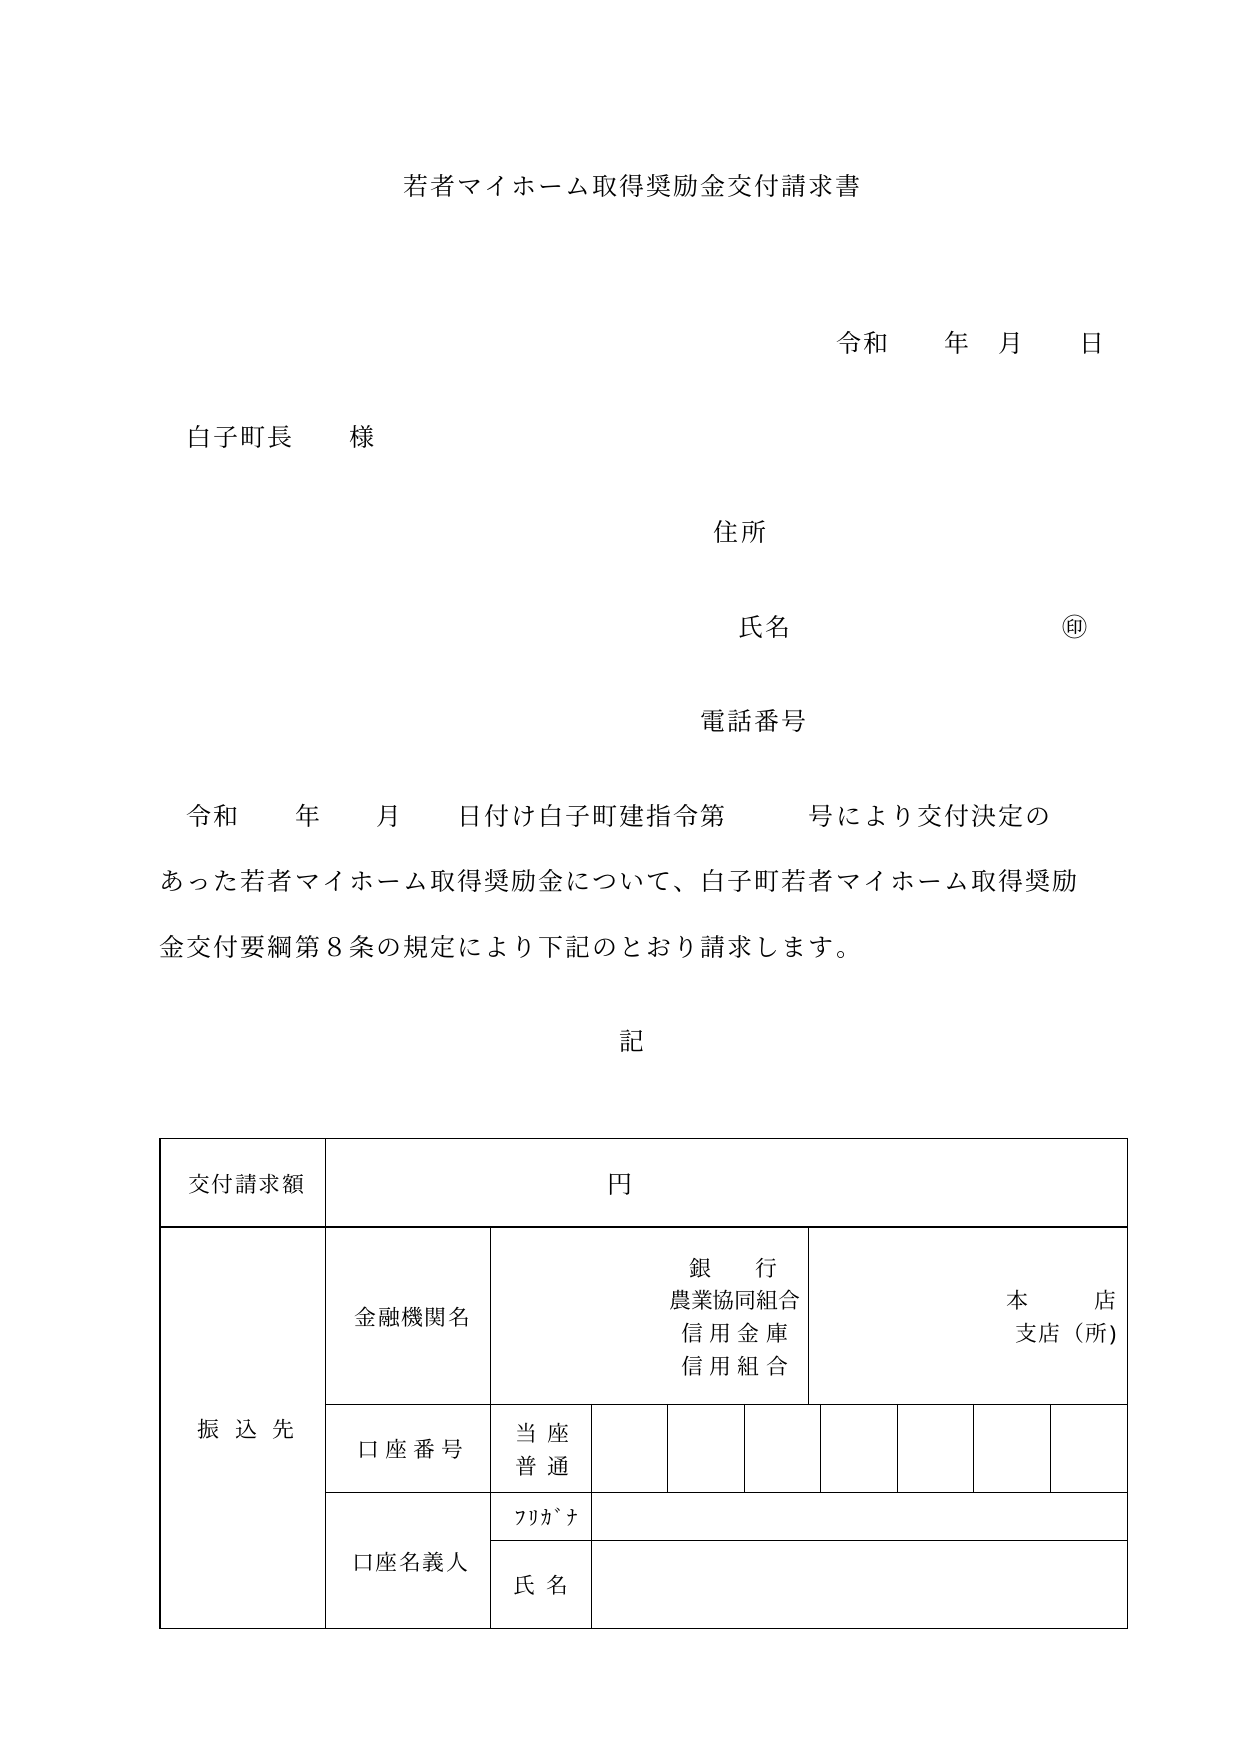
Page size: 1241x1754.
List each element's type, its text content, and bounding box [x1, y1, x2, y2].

table_cell [745, 1405, 820, 1492]
table_cell 銀行 農業協同組合 信用金庫 信用組合 [650, 1228, 808, 1404]
text 電話番号 [159, 687, 988, 752]
table_cell 氏名 [491, 1541, 591, 1628]
text 令和 年 月 日 [159, 309, 1104, 374]
text 若者マイホーム取得奨励金交付請求書 [159, 152, 1104, 218]
table_cell 金融機関名 [326, 1228, 490, 1404]
table_cell [898, 1405, 973, 1492]
text 住所 [159, 498, 988, 563]
table_cell 当座 普通 [491, 1405, 591, 1492]
table_cell [974, 1405, 1050, 1492]
table_cell 口座名義人 [326, 1493, 490, 1628]
table_cell 口座番号 [326, 1405, 490, 1492]
table_cell [668, 1405, 744, 1492]
text 氏名 ㊞ [159, 592, 1090, 658]
table_cell [592, 1405, 667, 1492]
text 令和 年 月 日付け白子町建指令第 号により交付決定のあった若者マイホーム取得奨励金について、白子町若者マイホーム取得奨励金交付要綱第８条の規定により下記のとおり請求します。 [159, 782, 1104, 978]
table_cell 本 店 支店（所) [809, 1228, 1127, 1404]
subtitle 記 [159, 1007, 1104, 1072]
table_cell ﾌﾘｶﾞﾅ [491, 1493, 591, 1539]
table_cell [821, 1405, 897, 1492]
table_header 円 [326, 1139, 1127, 1226]
table_cell 振込先 [161, 1228, 325, 1628]
table_header 交付請求額 [161, 1139, 325, 1226]
text 白子町長 様 [159, 403, 1104, 469]
table_cell [592, 1541, 1127, 1628]
table_cell [592, 1493, 1127, 1539]
table_cell [491, 1228, 649, 1404]
table_cell [1051, 1405, 1127, 1492]
